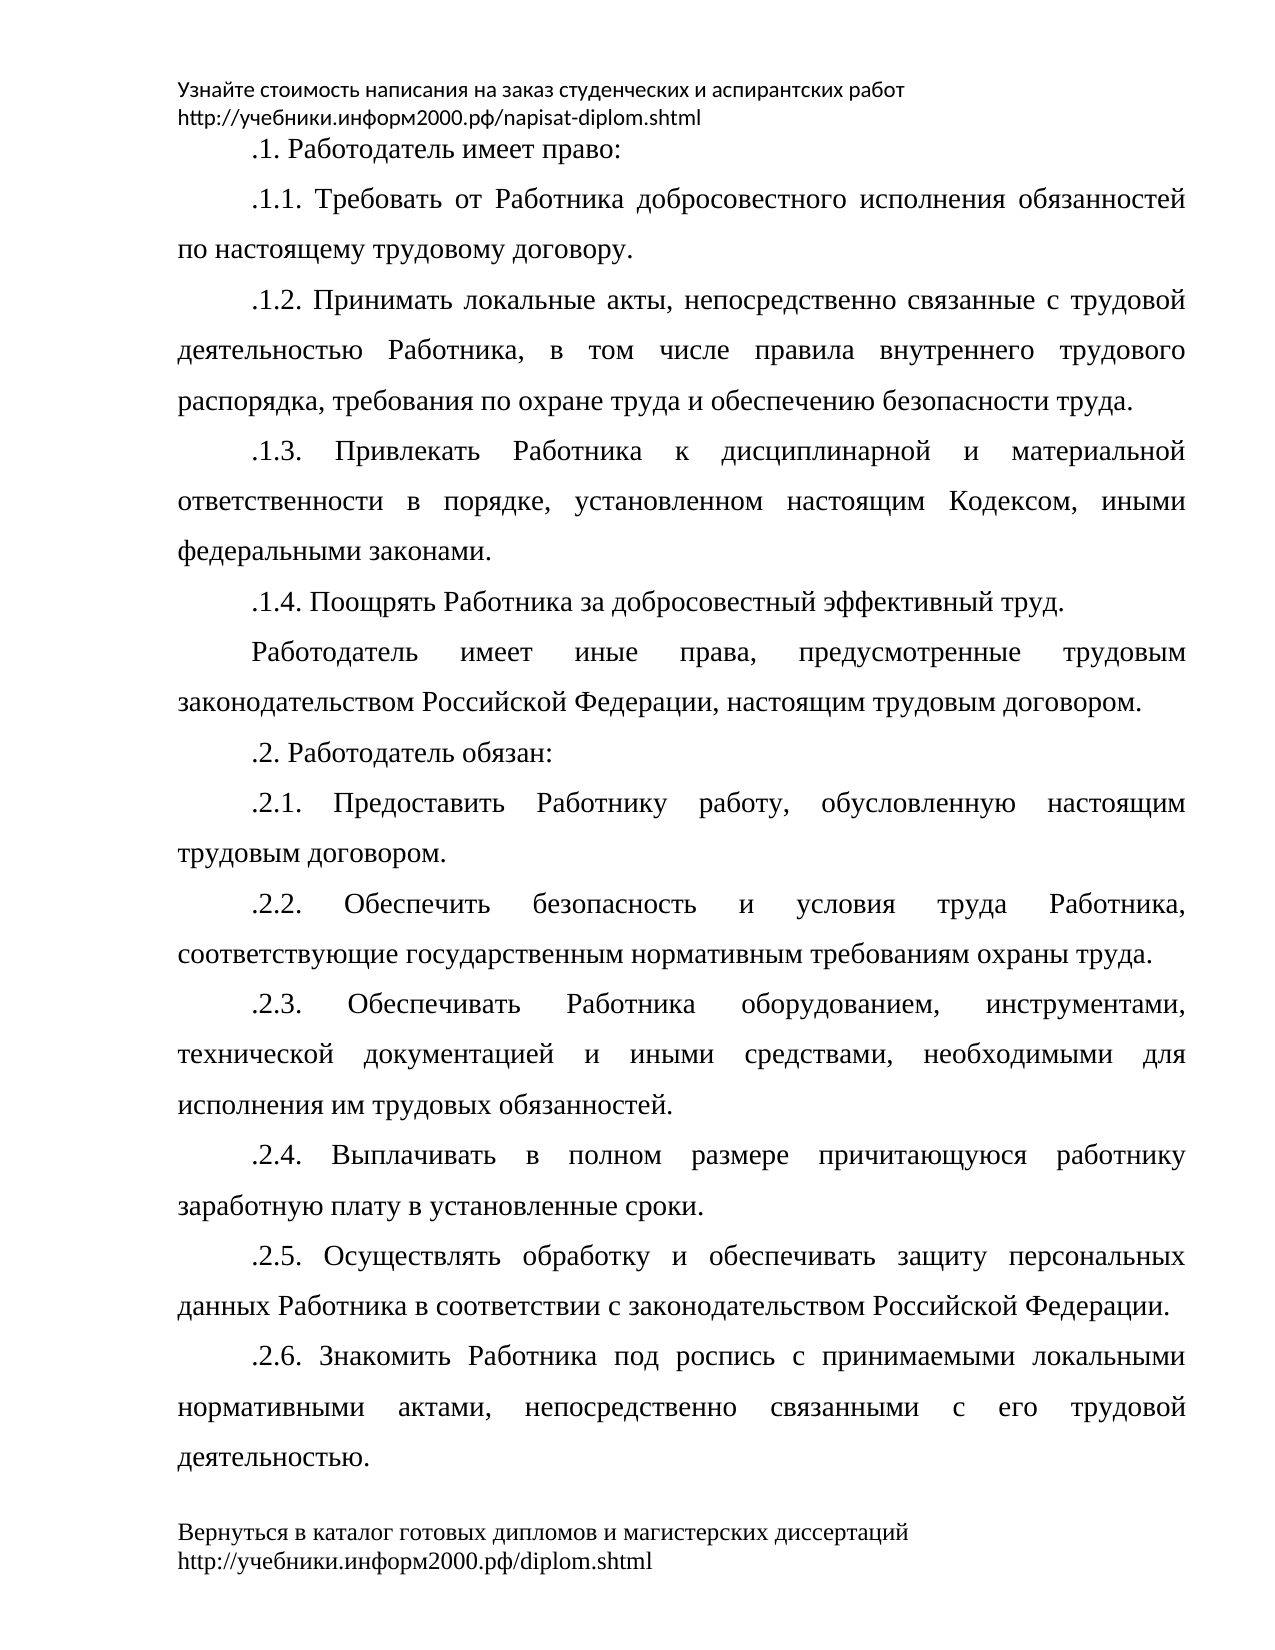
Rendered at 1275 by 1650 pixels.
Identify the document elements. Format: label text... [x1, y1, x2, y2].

text .1. Работодатель имеет право: [177, 131, 1186, 164]
text .2.4. Выплачивать в полном размере причитающуюся работнику заработную плату в установленные сроки. [177, 1137, 1186, 1221]
text .2. Работодатель обязан: [177, 735, 1186, 768]
text .2.3. Обеспечивать Работника оборудованием, инструментами, технической документацией и иными средствами, необходимыми для исполнения им трудовых обязанностей. [177, 986, 1186, 1121]
text .2.2. Обеспечить безопасность и условия труда Работника, соответствующие государственным нормативным требованиям охраны труда. [177, 886, 1186, 969]
text .2.1. Предоставить Работнику работу, обусловленную настоящим трудовым договором. [177, 785, 1186, 869]
text .2.5. Осуществлять обработку и обеспечивать защиту персональных данных Работника в соответствии с законодательством Российской Федерации. [177, 1238, 1186, 1322]
text .2.6. Знакомить Работника под роспись с принимаемыми локальными нормативными актами, непосредственно связанными с его трудовой деятельностью. [177, 1338, 1186, 1473]
text .1.3. Привлекать Работника к дисциплинарной и материальной ответственности в порядке, установленном настоящим Кодексом, иными федеральными законами. [177, 433, 1186, 567]
text .1.2. Принимать локальные акты, непосредственно связанные с трудовой деятельностью Работника, в том числе правила внутреннего трудового распорядка, требования по охране труда и обеспечению безопасности труда. [177, 282, 1186, 416]
text .1.1. Требовать от Работника добросовестного исполнения обязанностей по настоящему трудовому договору. [177, 181, 1186, 265]
text Работодатель имеет иные права, предусмотренные трудовым законодательством Российской Федерации, настоящим трудовым договором. [177, 634, 1186, 718]
text .1.4. Поощрять Работника за добросовестный эффективный труд. [177, 584, 1186, 617]
